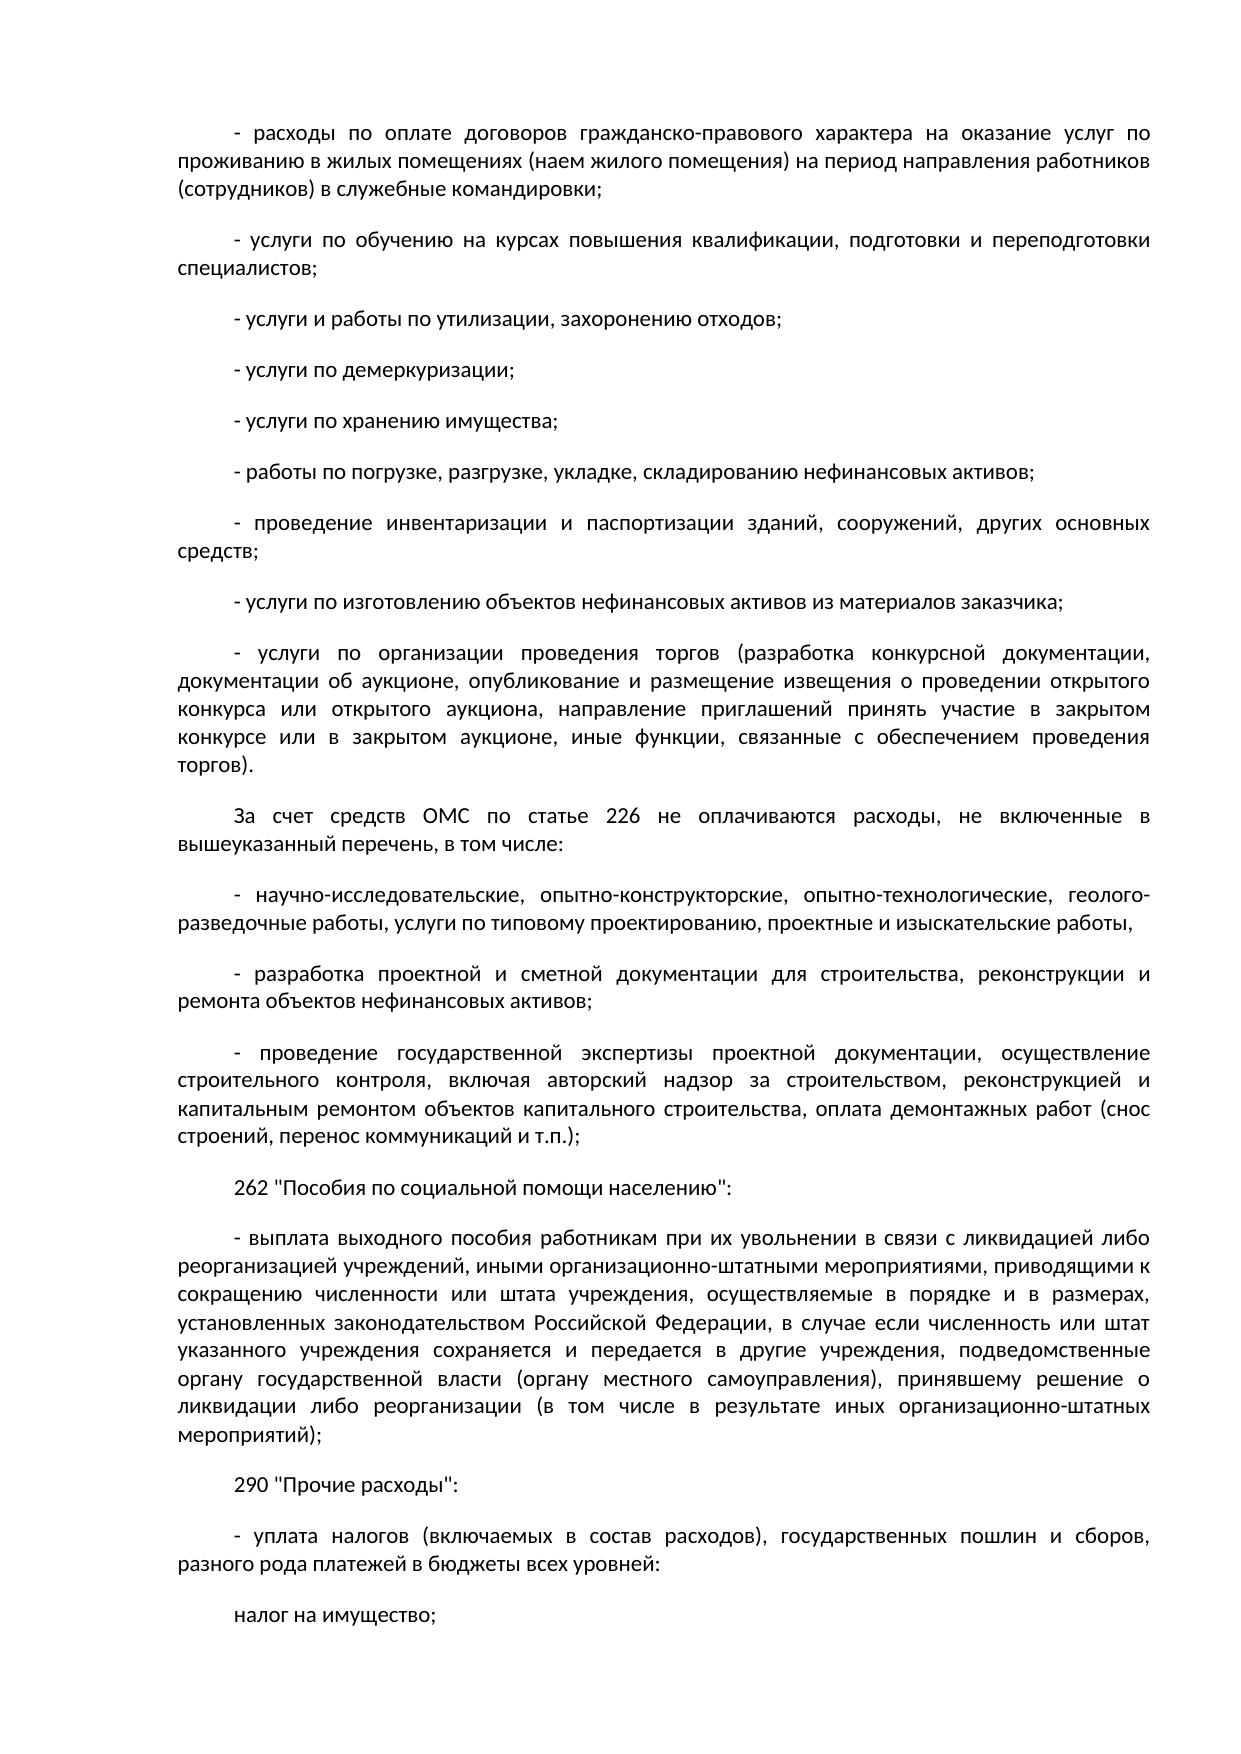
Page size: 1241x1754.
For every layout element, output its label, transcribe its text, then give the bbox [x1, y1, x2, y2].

text - работы по погрузке, разгрузке, укладке, складированию нефинансовых активов; [177, 457, 1152, 485]
text За счет средств ОМС по статье 226 не оплачиваются расходы, не включенные в вышеуказанный перечень, в том числе: [177, 801, 1152, 857]
text - услуги по организации проведения торгов (разработка конкурсной документации, документации об аукционе, опубликование и размещение извещения о проведении открытого конкурса или открытого аукциона, направление приглашений принять участие в закрытом конкурсе или в закрытом аукционе, иные функции, связанные с обеспечением проведения торгов). [177, 638, 1152, 778]
text - расходы по оплате договоров гражданско-правового характера на оказание услуг по проживанию в жилых помещениях (наем жилого помещения) на период направления работников (сотрудников) в служебные командировки; [177, 118, 1152, 202]
text - проведение инвентаризации и паспортизации зданий, сооружений, других основных средств; [177, 508, 1152, 564]
text налог на имущество; [177, 1601, 1152, 1628]
text - услуги по хранению имущества; [177, 406, 1152, 434]
text - услуги по обучению на курсах повышения квалификации, подготовки и переподготовки специалистов; [177, 225, 1152, 281]
text - научно-исследовательские, опытно-конструкторские, опытно-технологические, геолого-разведочные работы, услуги по типовому проектированию, проектные и изыскательские работы, [177, 880, 1152, 936]
text - услуги по демеркуризации; [177, 355, 1152, 383]
text - разработка проектной и сметной документации для строительства, реконструкции и ремонта объектов нефинансовых активов; [177, 959, 1152, 1015]
text 290 "Прочие расходы": [177, 1471, 1152, 1499]
text 262 "Пособия по социальной помощи населению": [177, 1173, 1152, 1201]
text - услуги и работы по утилизации, захоронению отходов; [177, 304, 1152, 332]
text - проведение государственной экспертизы проектной документации, осуществление строительного контроля, включая авторский надзор за строительством, реконструкцией и капитальным ремонтом объектов капитального строительства, оплата демонтажных работ (снос строений, перенос коммуникаций и т.п.); [177, 1038, 1152, 1150]
text - уплата налогов (включаемых в состав расходов), государственных пошлин и сборов, разного рода платежей в бюджеты всех уровней: [177, 1522, 1152, 1578]
text - услуги по изготовлению объектов нефинансовых активов из материалов заказчика; [177, 587, 1152, 615]
text - выплата выходного пособия работникам при их увольнении в связи с ликвидацией либо реорганизацией учреждений, иными организационно-штатными мероприятиями, приводящими к сокращению численности или штата учреждения, осуществляемые в порядке и в размерах, установленных законодательством Российской Федерации, в случае если численность или штат указанного учреждения сохраняется и передается в другие учреждения, подведомственные органу государственной власти (органу местного самоуправления), принявшему решение о ликвидации либо реорганизации (в том числе в результате иных организационно-штатных мероприятий); [177, 1223, 1152, 1448]
